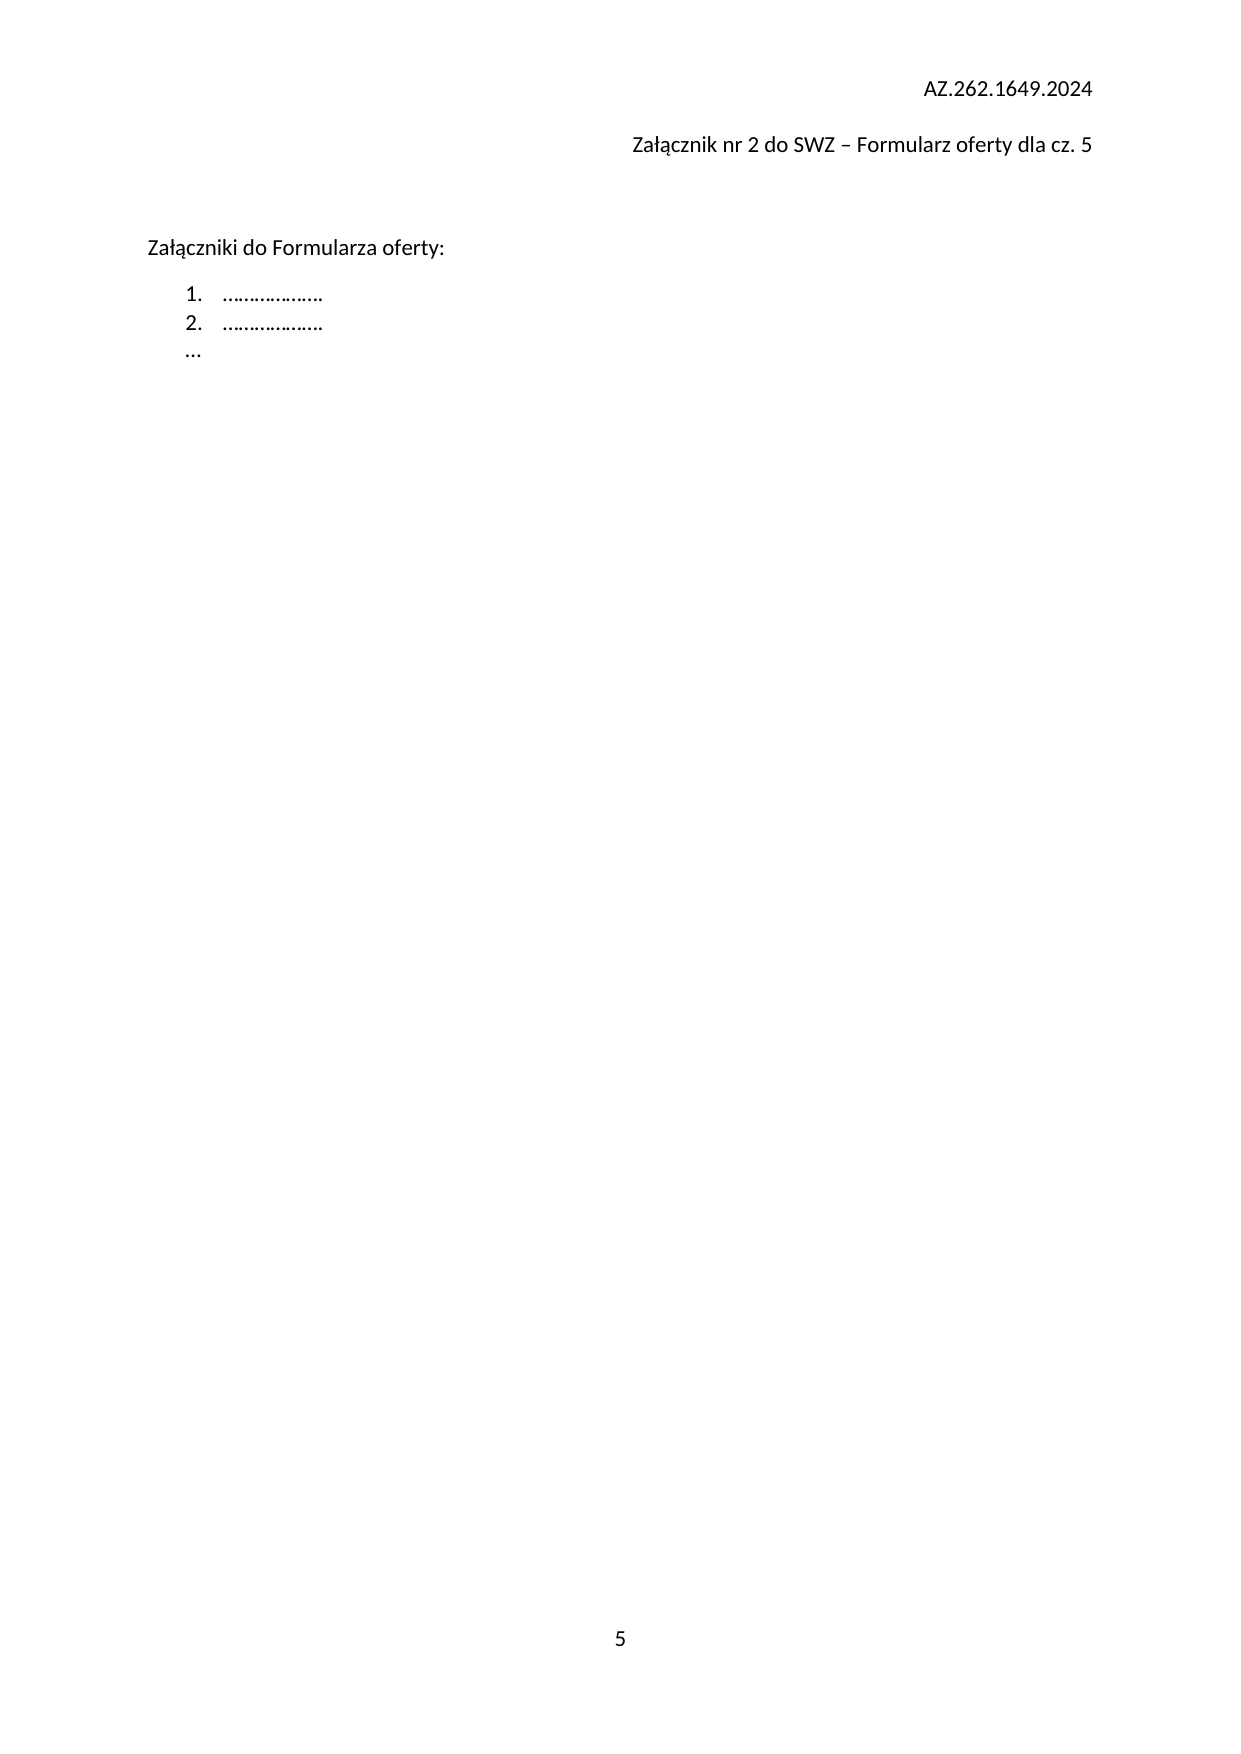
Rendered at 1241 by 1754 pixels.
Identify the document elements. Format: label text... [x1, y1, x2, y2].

text … [185, 336, 1093, 364]
text Załączniki do Formularza oferty: [148, 233, 1093, 261]
list ………………. [185, 279, 1093, 308]
list ………………. [185, 308, 1093, 336]
